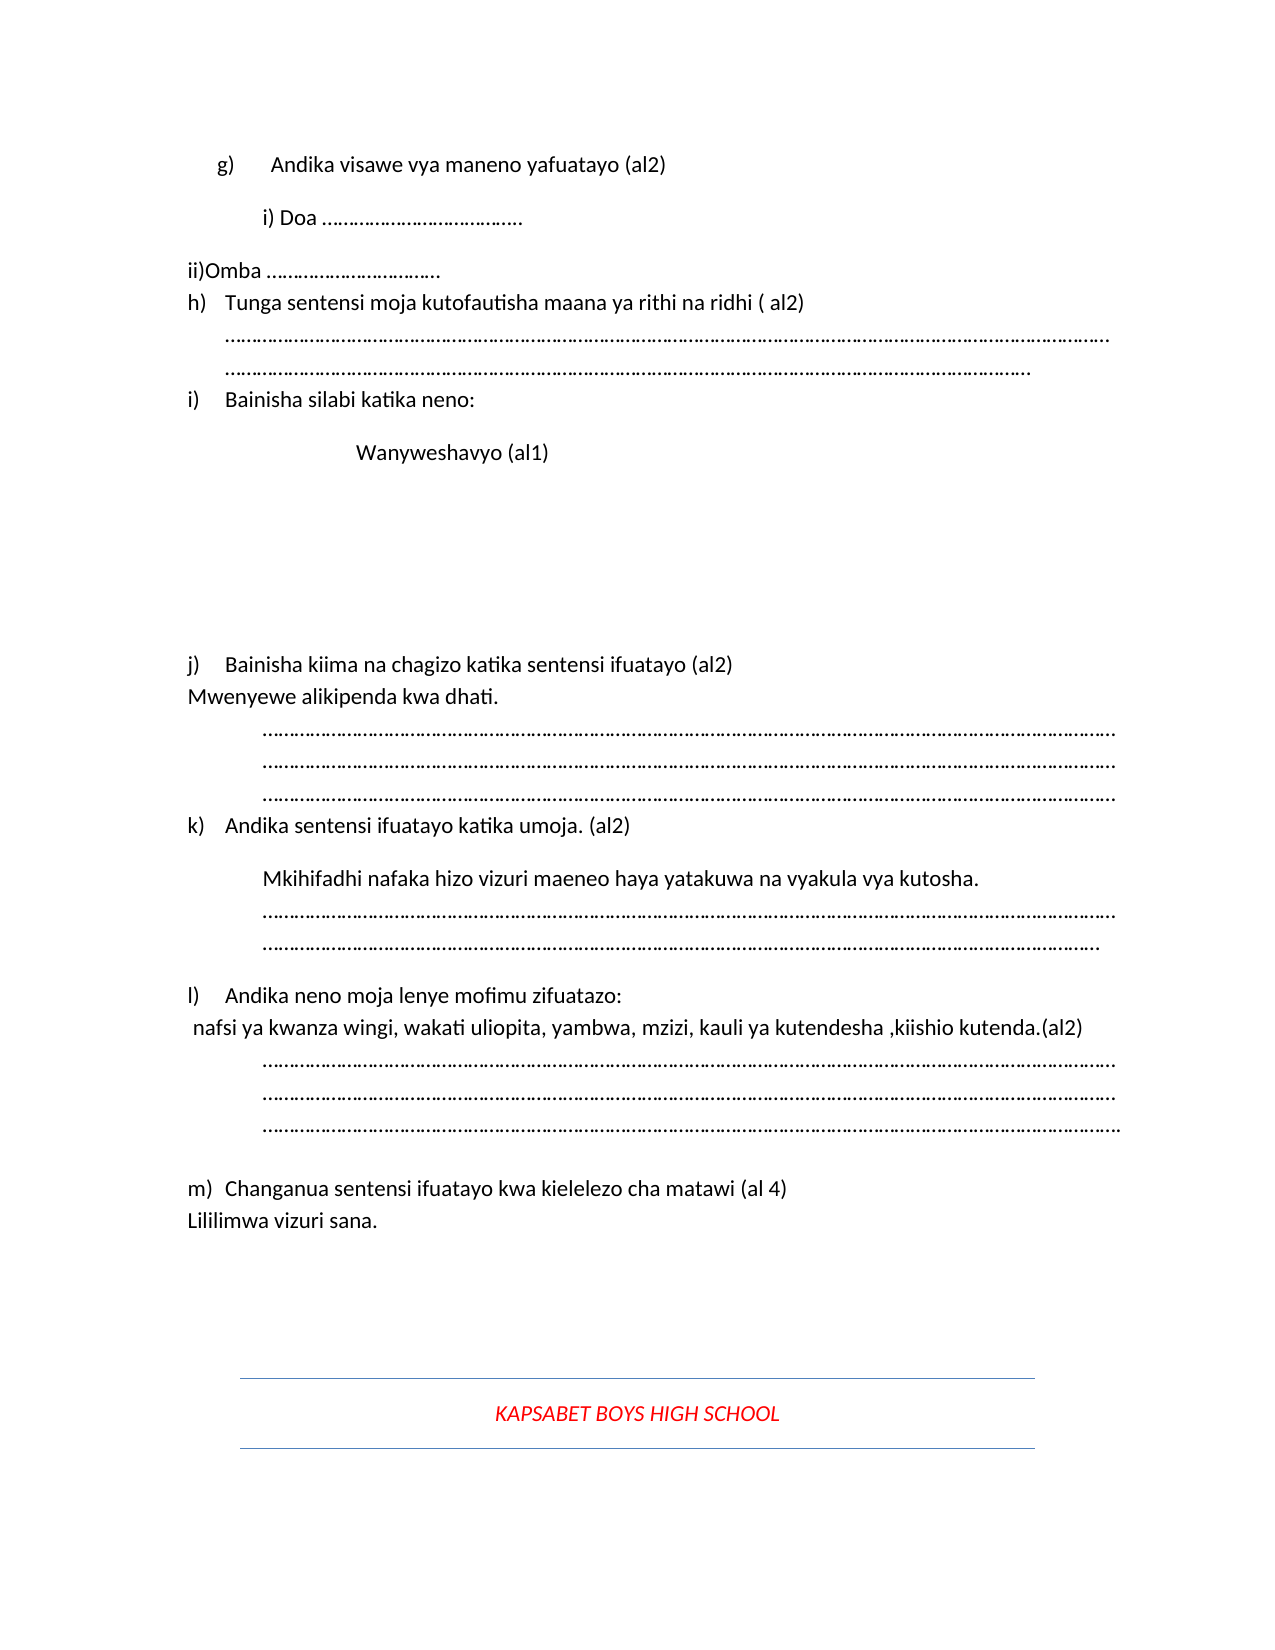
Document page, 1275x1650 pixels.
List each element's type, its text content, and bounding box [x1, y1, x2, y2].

text Mkihifadhi nafaka hizo vizuri maeneo haya yatakuwa na vyakula vya kutosha. …………………………………………………………………………………………………………………………………………………………………………………………………………………………………………………………………………………………… [262, 864, 1125, 956]
list Bainisha kiima na chagizo katika sentensi ifuatayo (al2) [187, 650, 1125, 678]
text nafsi ya kwanza wingi, wakati uliopita, yambwa, mzizi, kauli ya kutendesha ,kiishio kutenda.(al2) ………………………………………………………………………………………………………………………………………………………………………………………………………………………………………………………………………………………………………………………………………………………………………………………………………………………………………………. [187, 1013, 1125, 1138]
list Changanua sentensi ifuatayo kwa kielelezo cha matawi (al 4) [187, 1174, 1125, 1202]
text Lililimwa vizuri sana. [187, 1207, 1125, 1234]
text Wanyweshavyo (al1) [150, 438, 1125, 466]
list Tunga sentensi moja kutofautisha maana ya rithi na ridhi ( al2)…………………………………………………………………………………………………………………………………………………………………………………………………………………………………………………………………………………………… [187, 288, 1125, 381]
list Andika neno moja lenye mofimu zifuatazo: [187, 981, 1125, 1009]
list Andika sentensi ifuatayo katika umoja. (al2) [187, 811, 1125, 839]
text Mwenyewe alikipenda kwa dhati. ……………………………………………………………………………………………………………………………………………………………………………………………………………………………………………………………………………………………………………………………………………………………………………………………………………………………………………… [187, 682, 1125, 807]
list Bainisha silabi katika neno: [187, 385, 1125, 413]
text i) Doa ……………………………….. [262, 203, 1125, 231]
text g) Andika visawe vya maneno yafuatayo (al2) [150, 150, 1125, 178]
text ii)Omba …………………………… [187, 256, 1125, 284]
